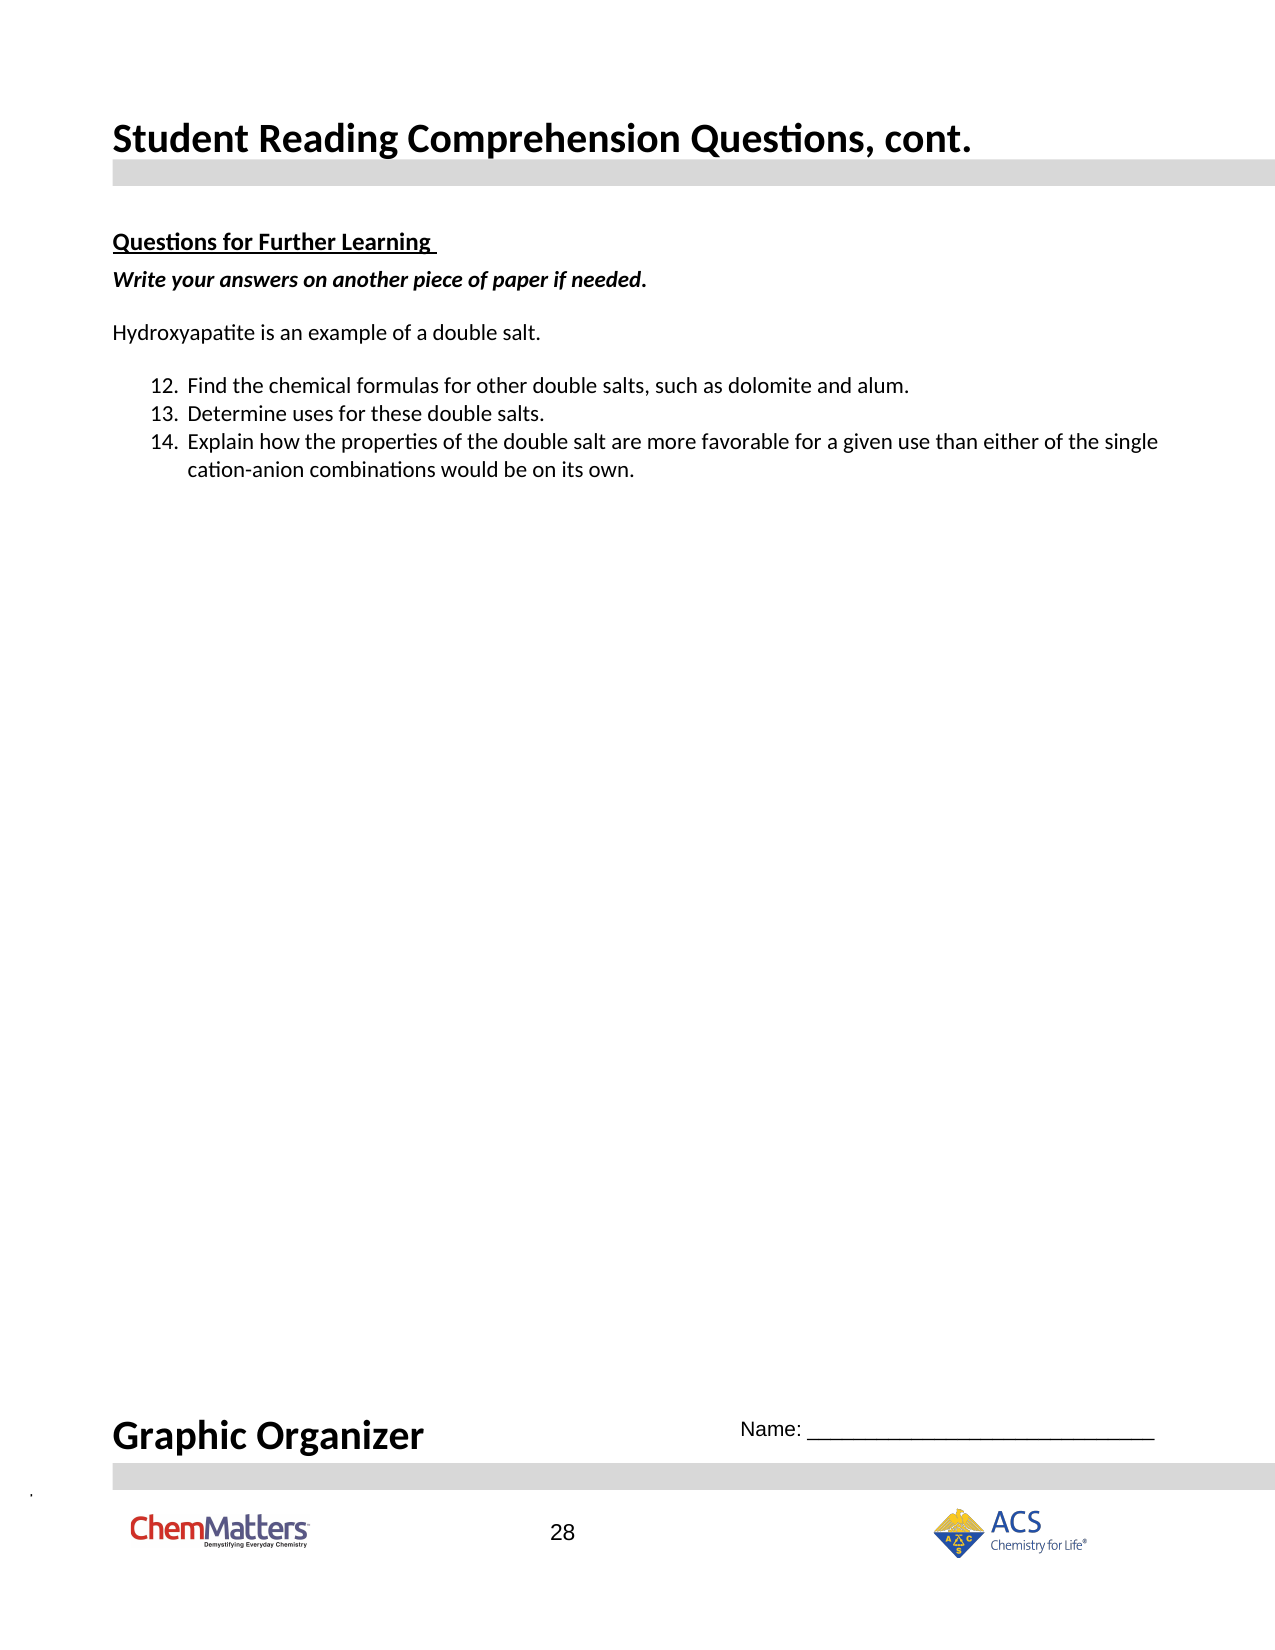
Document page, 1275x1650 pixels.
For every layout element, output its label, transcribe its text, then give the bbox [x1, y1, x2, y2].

list Determine uses for these double salts. [150, 399, 1162, 427]
subtitle Graphic Organizer [112, 1409, 1162, 1460]
picture [933, 1508, 1087, 1558]
list Find the chemical formulas for other double salts, such as dolomite and alum. [150, 371, 1162, 399]
text Write your answers on another piece of paper if needed. [112, 265, 1162, 293]
picture [130, 1514, 311, 1548]
text Hydroxyapatite is an example of a double salt. [112, 318, 1162, 346]
text Student Reading Comprehension Questions, cont. [112, 112, 1162, 163]
list Explain how the properties of the double salt are more favorable for a given use than either of the single cation-anion combinations would be on its own. [150, 427, 1162, 483]
text Questions for Further Learning [112, 226, 1162, 256]
